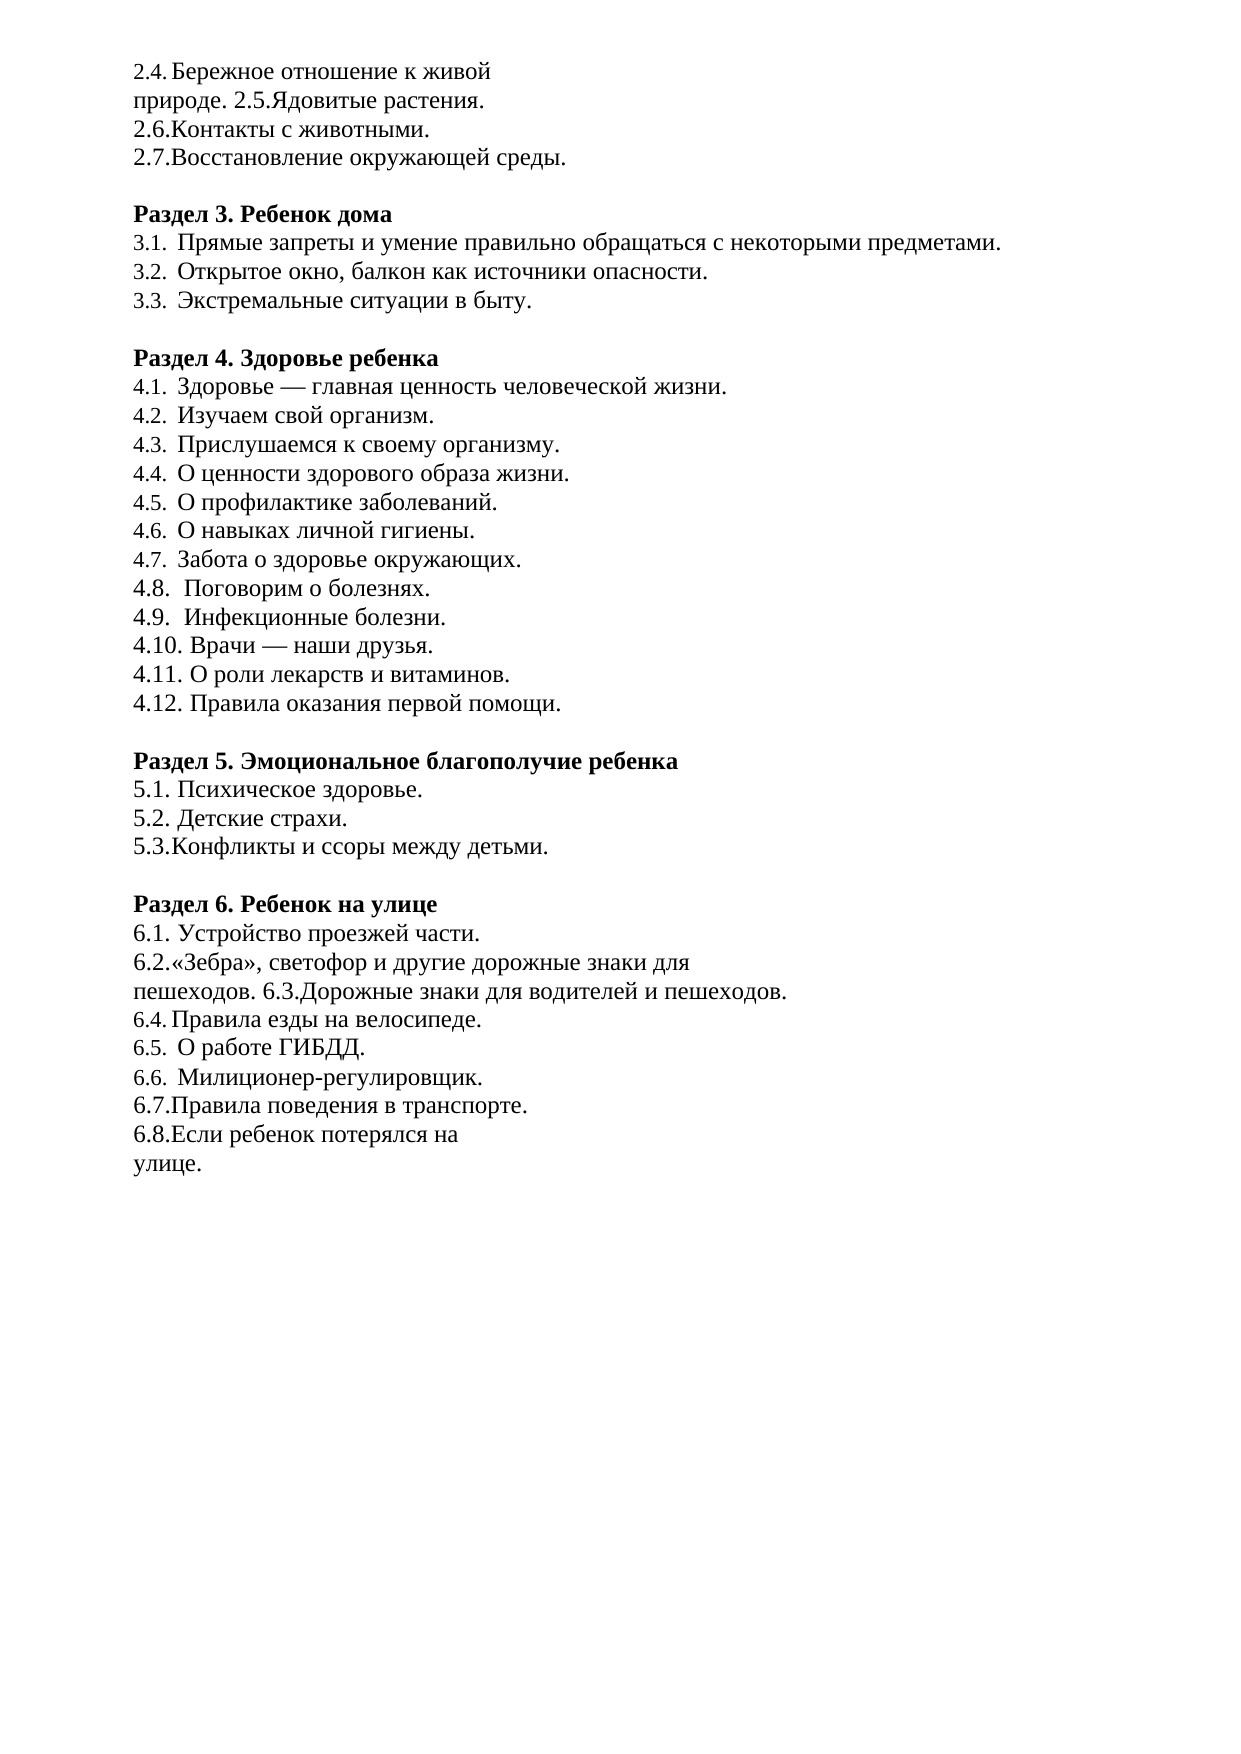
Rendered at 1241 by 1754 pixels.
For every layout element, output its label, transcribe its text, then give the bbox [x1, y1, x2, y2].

list Правила езды на велосипеде. [133, 1004, 1194, 1033]
list Врачи — наши друзья. [133, 631, 1194, 659]
list Бережное отношение к живой природе. 2.5.Ядовитые растения. [133, 56, 591, 114]
list О навыках личной гигиены. [133, 516, 1194, 544]
list О профилактике заболеваний. [133, 487, 1194, 516]
list Конфликты и ссоры между детьми. [133, 832, 1194, 861]
list Детские страхи. [133, 803, 1194, 832]
list О работе ГИБДД. [133, 1033, 1194, 1062]
list Прислушаемся к своему организму. [133, 429, 1194, 458]
list Устройство проезжей части. [133, 918, 1194, 947]
list Правила оказания первой помощи. [133, 688, 1194, 717]
list «Зебра», светофор и другие дорожные знаки для пешеходов. 6.3.Дорожные знаки для водителей и пешеходов. [133, 947, 818, 1004]
subtitle Раздел 4. Здоровье ребенка [133, 343, 1194, 372]
list Открытое окно, балкон как источники опасности. [133, 257, 1194, 285]
list Милиционер-регулировщик. 6.7.Правила поведения в транспорте. 6.8.Если ребенок потерялся на улице. [133, 1062, 533, 1177]
text 2.6.Контакты с животными. 2.7.Восстановление окружающей среды. [133, 114, 566, 171]
list Прямые запреты и умение правильно обращаться с некоторыми предметами. [133, 228, 1194, 257]
list Психическое здоровье. [133, 775, 1194, 803]
list Экстремальные ситуации в быту. [133, 285, 1194, 314]
subtitle Раздел 6. Ребенок на улице [133, 890, 1194, 918]
list О роли лекарств и витаминов. [133, 659, 1194, 688]
list О ценности здорового образа жизни. [133, 458, 1194, 487]
subtitle Раздел 3. Ребенок дома [133, 200, 1194, 228]
list Инфекционные болезни. [133, 602, 1194, 631]
list Поговорим о болезнях. [133, 573, 1194, 602]
list Забота о здоровье окружающих. [133, 544, 1194, 573]
list Здоровье — главная ценность человеческой жизни. [133, 372, 1194, 401]
subtitle Раздел 5. Эмоциональное благополучие ребенка [133, 746, 1194, 775]
list Изучаем свой организм. [133, 401, 1194, 429]
